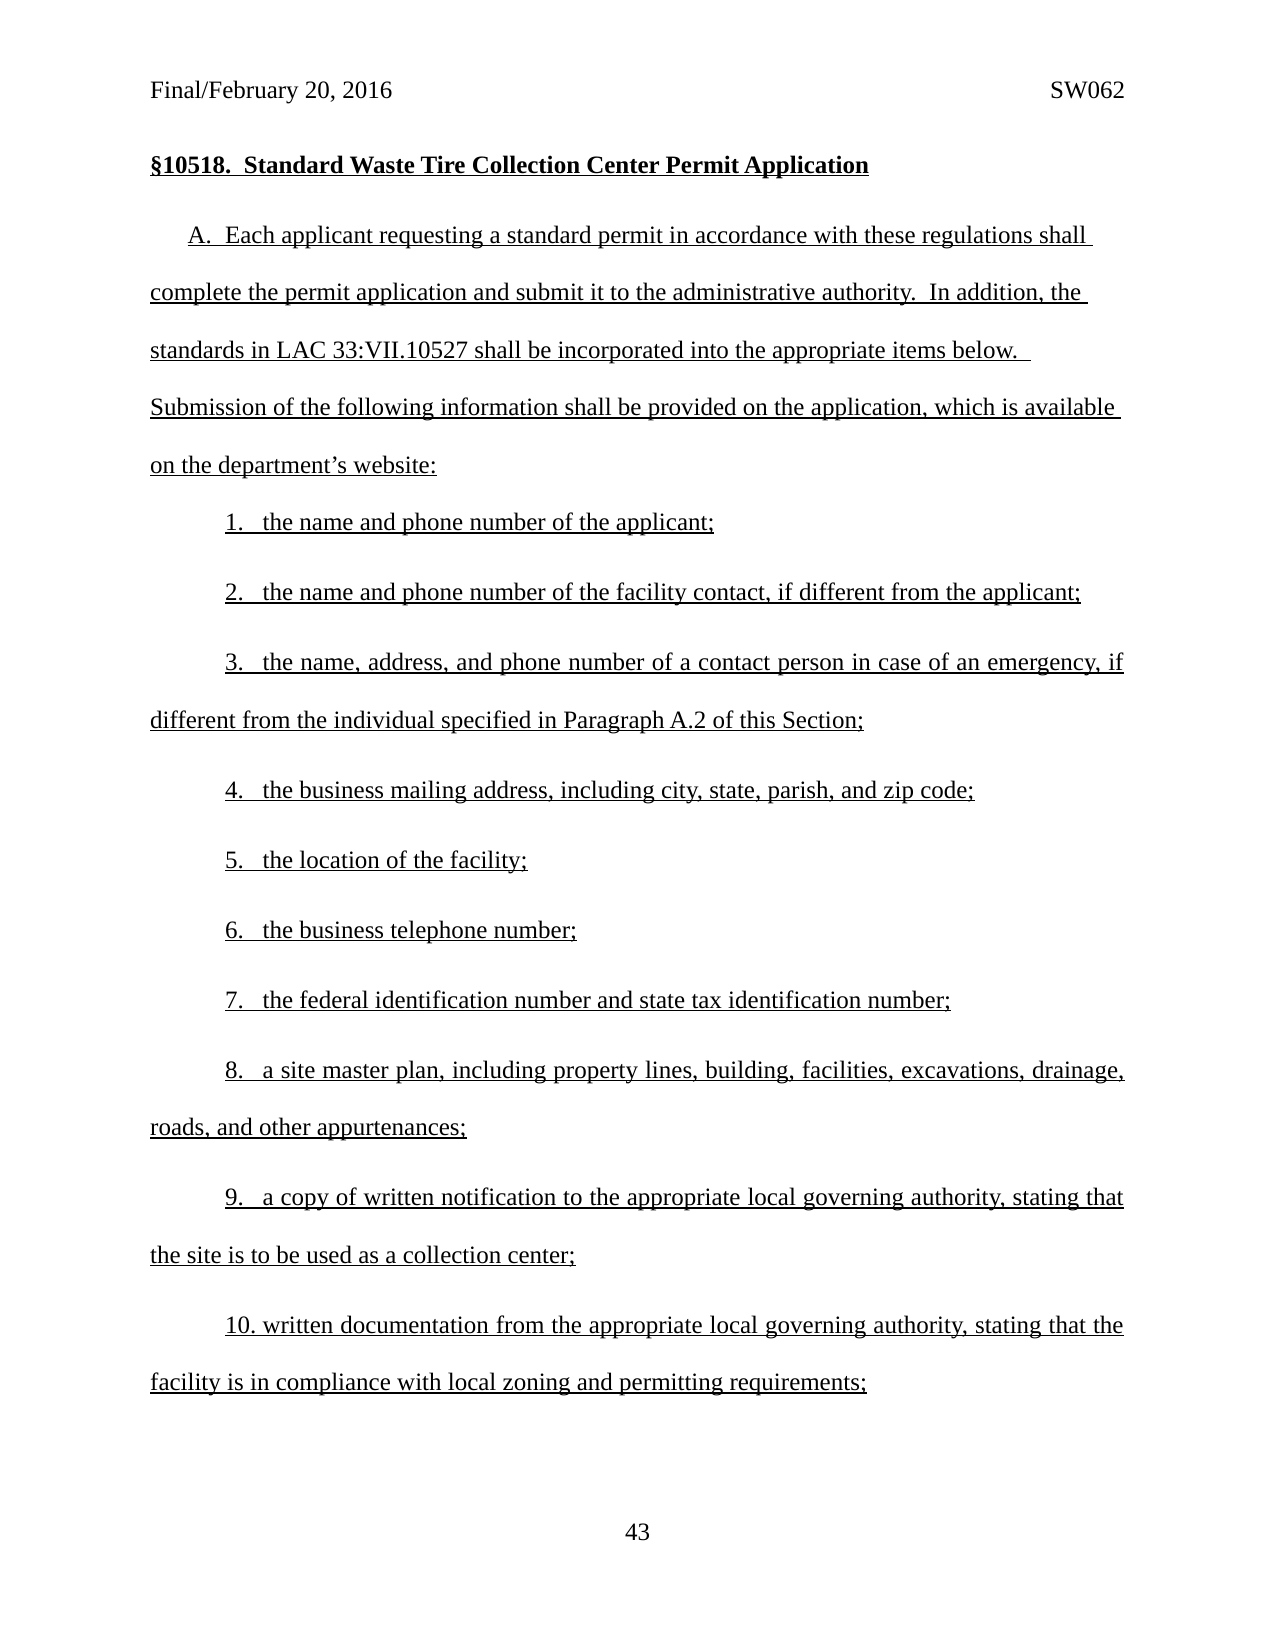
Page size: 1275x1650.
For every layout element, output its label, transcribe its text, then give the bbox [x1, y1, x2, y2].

text 3. the name, address, and phone number of a contact person in case of an emergency, if different from the individual specified in Paragraph A.2 of this Section; [150, 647, 1125, 734]
text 7. the federal identification number and state tax identification number; [150, 985, 1125, 1014]
text 8. a site master plan, including property lines, building, facilities, excavations, drainage, roads, and other appurtenances; [150, 1055, 1125, 1141]
text 1. the name and phone number of the applicant; [150, 507, 1125, 536]
text 4. the business mailing address, including city, state, parish, and zip code; [150, 775, 1125, 804]
text A. Each applicant requesting a standard permit in accordance with these regulations shall complete the permit application and submit it to the administrative authority. In addition, the standards in LAC 33:VII.10527 shall be incorporated into the appropriate items below. Submission of the following information shall be provided on the application, which is available on the department’s website: [150, 220, 1125, 479]
text 10. written documentation from the appropriate local governing authority, stating that the facility is in compliance with local zoning and permitting requirements; [150, 1310, 1125, 1396]
text 9. a copy of written notification to the appropriate local governing authority, stating that the site is to be used as a collection center; [150, 1182, 1125, 1269]
text 5. the location of the facility; [150, 845, 1125, 874]
text §10518. Standard Waste Tire Collection Center Permit Application [150, 150, 1125, 179]
text 6. the business telephone number; [150, 915, 1125, 944]
text 2. the name and phone number of the facility contact, if different from the applicant; [150, 577, 1125, 606]
